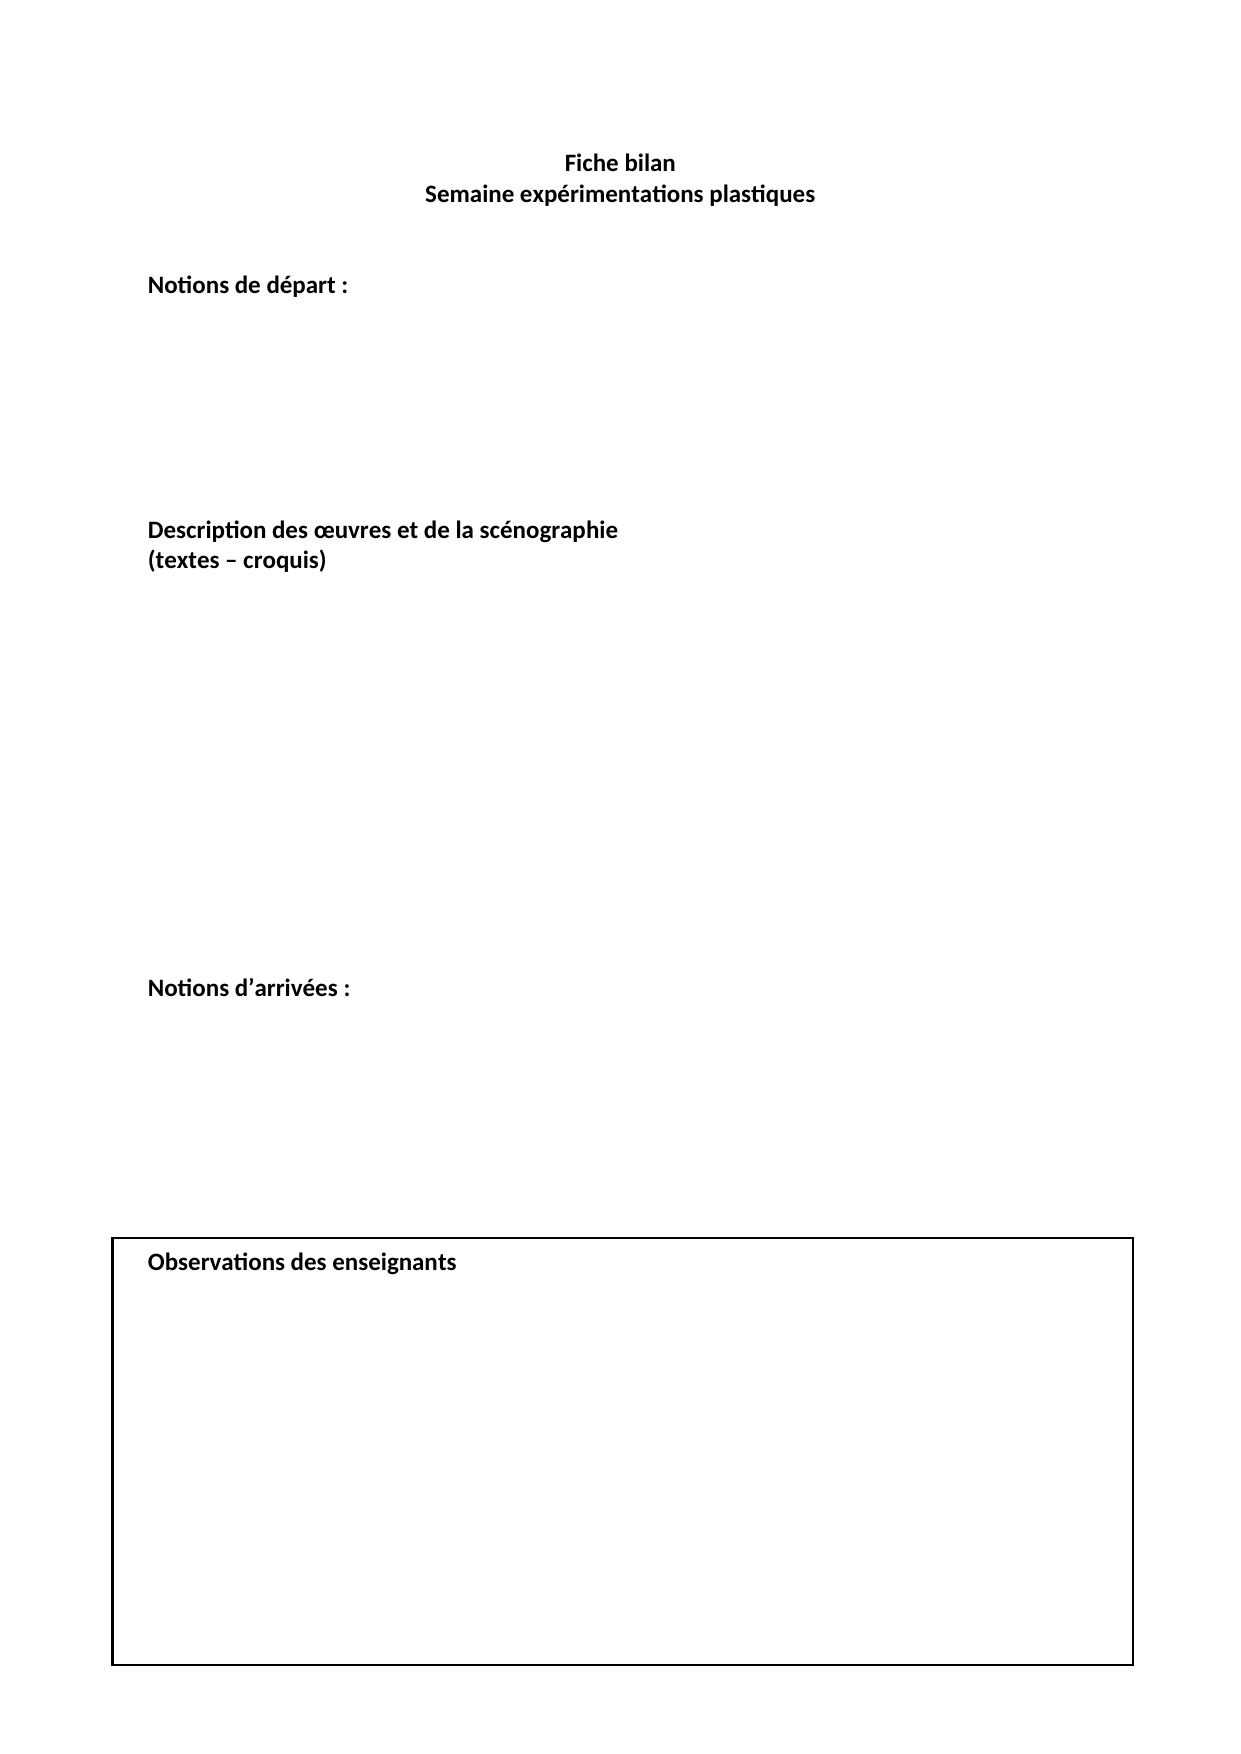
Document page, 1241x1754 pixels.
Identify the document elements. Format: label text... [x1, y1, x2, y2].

text Description des œuvres et de la scénographie [148, 514, 1093, 544]
text Observations des enseignants [148, 1246, 1093, 1277]
text Semaine expérimentations plastiques [148, 178, 1093, 209]
text (textes – croquis) [148, 544, 1093, 575]
text Notions d’arrivées : [148, 972, 1093, 1002]
text Notions de départ : [148, 270, 1093, 300]
text Fiche bilan [148, 148, 1093, 178]
